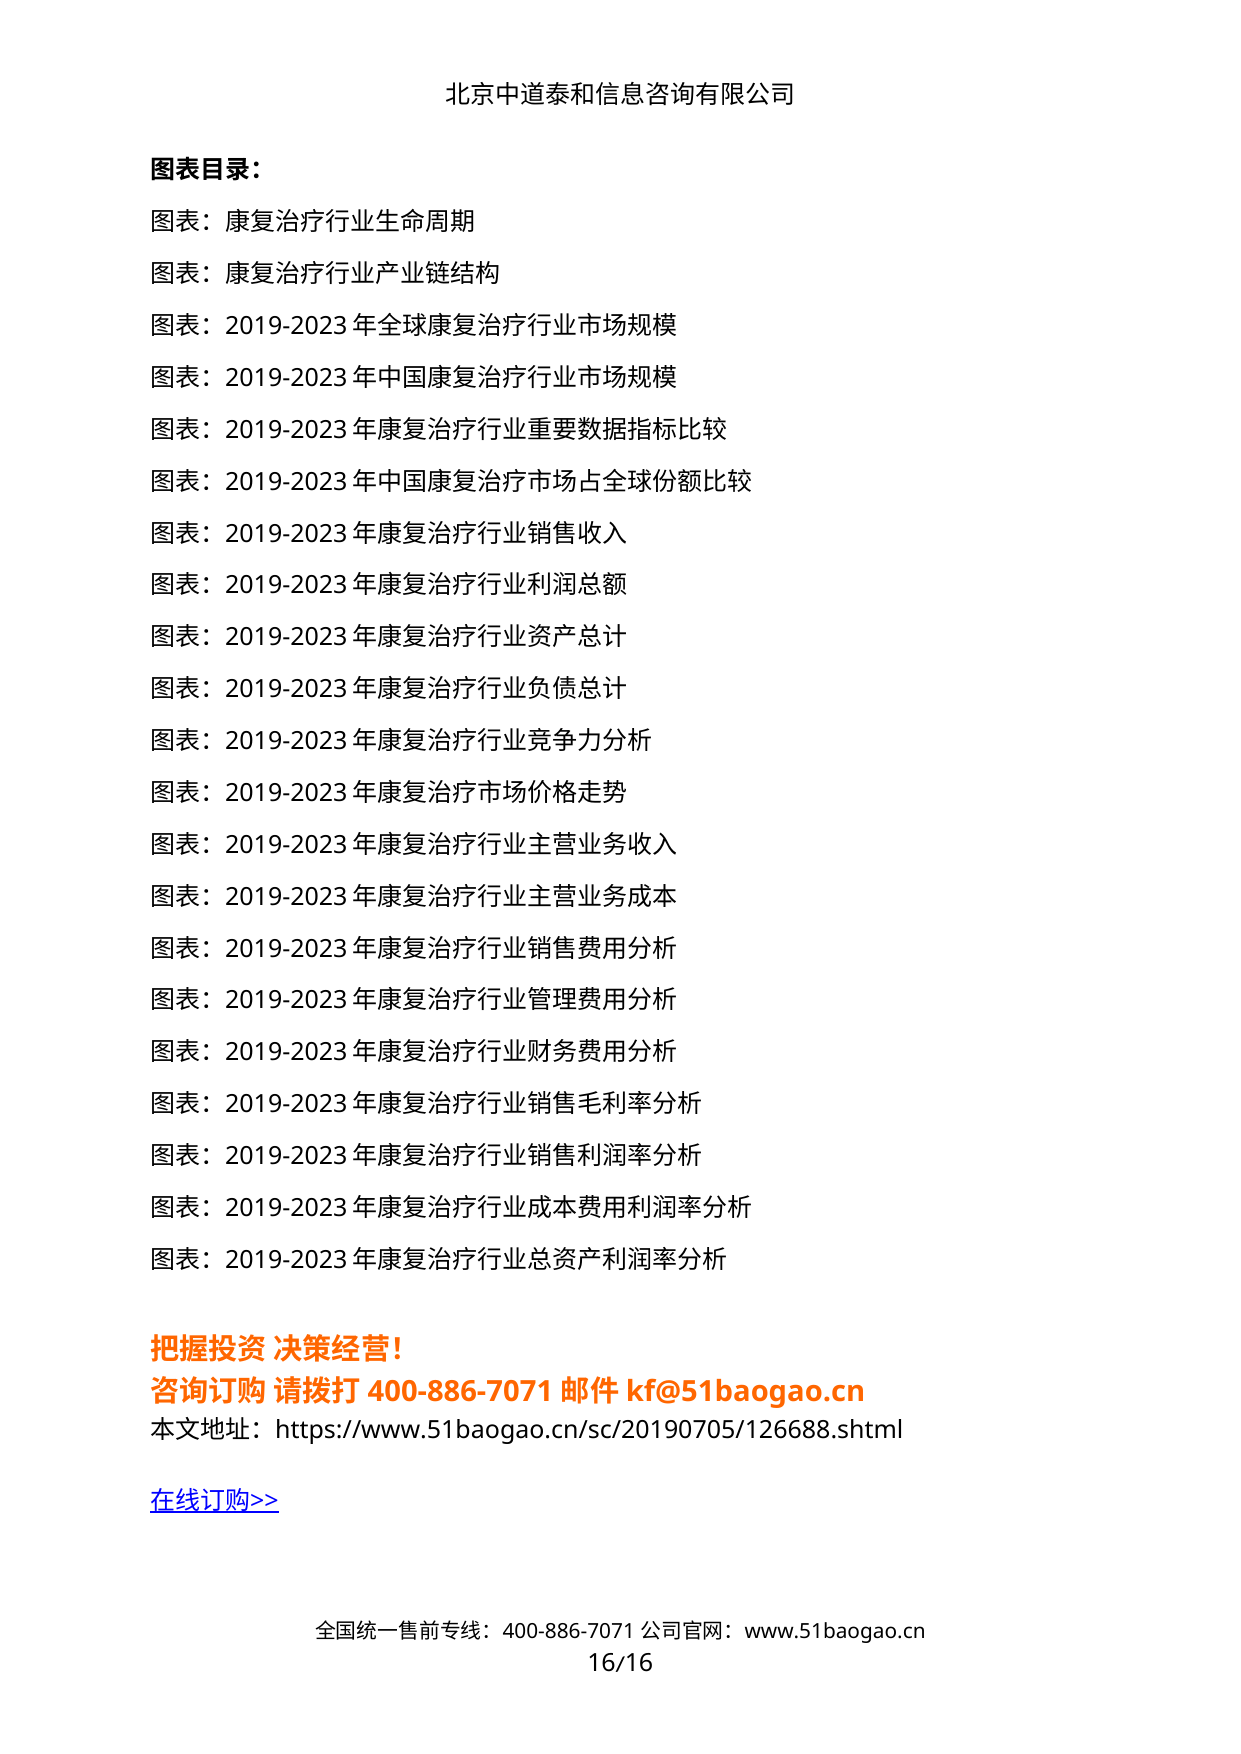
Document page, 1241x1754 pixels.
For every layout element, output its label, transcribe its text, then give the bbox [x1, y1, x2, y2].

text 图表：2019-2023年康复治疗行业总资产利润率分析 [150, 1239, 1090, 1276]
text 图表：2019-2023年康复治疗行业资产总计 [150, 617, 1090, 653]
text 图表目录： [150, 150, 1090, 186]
text 在线订购>> [150, 1446, 1090, 1517]
text 图表：2019-2023年康复治疗行业竞争力分析 [150, 721, 1090, 757]
text 图表：康复治疗行业生命周期 [150, 202, 1090, 238]
text 图表：2019-2023年中国康复治疗市场占全球份额比较 [150, 461, 1090, 497]
text 图表：2019-2023年康复治疗行业成本费用利润率分析 [150, 1187, 1090, 1224]
text 图表：2019-2023年康复治疗行业利润总额 [150, 565, 1090, 601]
text 图表：2019-2023年康复治疗行业财务费用分析 [150, 1032, 1090, 1068]
text 图表：2019-2023年康复治疗行业负债总计 [150, 669, 1090, 705]
text 图表：康复治疗行业产业链结构 [150, 254, 1090, 290]
text 图表：2019-2023年中国康复治疗行业市场规模 [150, 357, 1090, 394]
text 图表：2019-2023年康复治疗行业主营业务成本 [150, 876, 1090, 912]
text 图表：2019-2023年康复治疗行业管理费用分析 [150, 980, 1090, 1016]
text 图表：2019-2023年康复治疗行业重要数据指标比较 [150, 409, 1090, 446]
text 图表：2019-2023年康复治疗市场价格走势 [150, 772, 1090, 809]
text 图表：2019-2023年康复治疗行业销售毛利率分析 [150, 1084, 1090, 1120]
text 图表：2019-2023年康复治疗行业主营业务收入 [150, 824, 1090, 861]
text 图表：2019-2023年康复治疗行业销售利润率分析 [150, 1136, 1090, 1172]
text 图表：2019-2023年康复治疗行业销售收入 [150, 513, 1090, 549]
text 图表：2019-2023年康复治疗行业销售费用分析 [150, 928, 1090, 964]
text 把握投资 决策经营！咨询订购 请拨打 400-886-7071 邮件 kf@51baogao.cn本文地址：https://www.51baogao.cn/sc/20190705/126688.shtml [150, 1291, 1090, 1446]
text 图表：2019-2023年全球康复治疗行业市场规模 [150, 306, 1090, 342]
